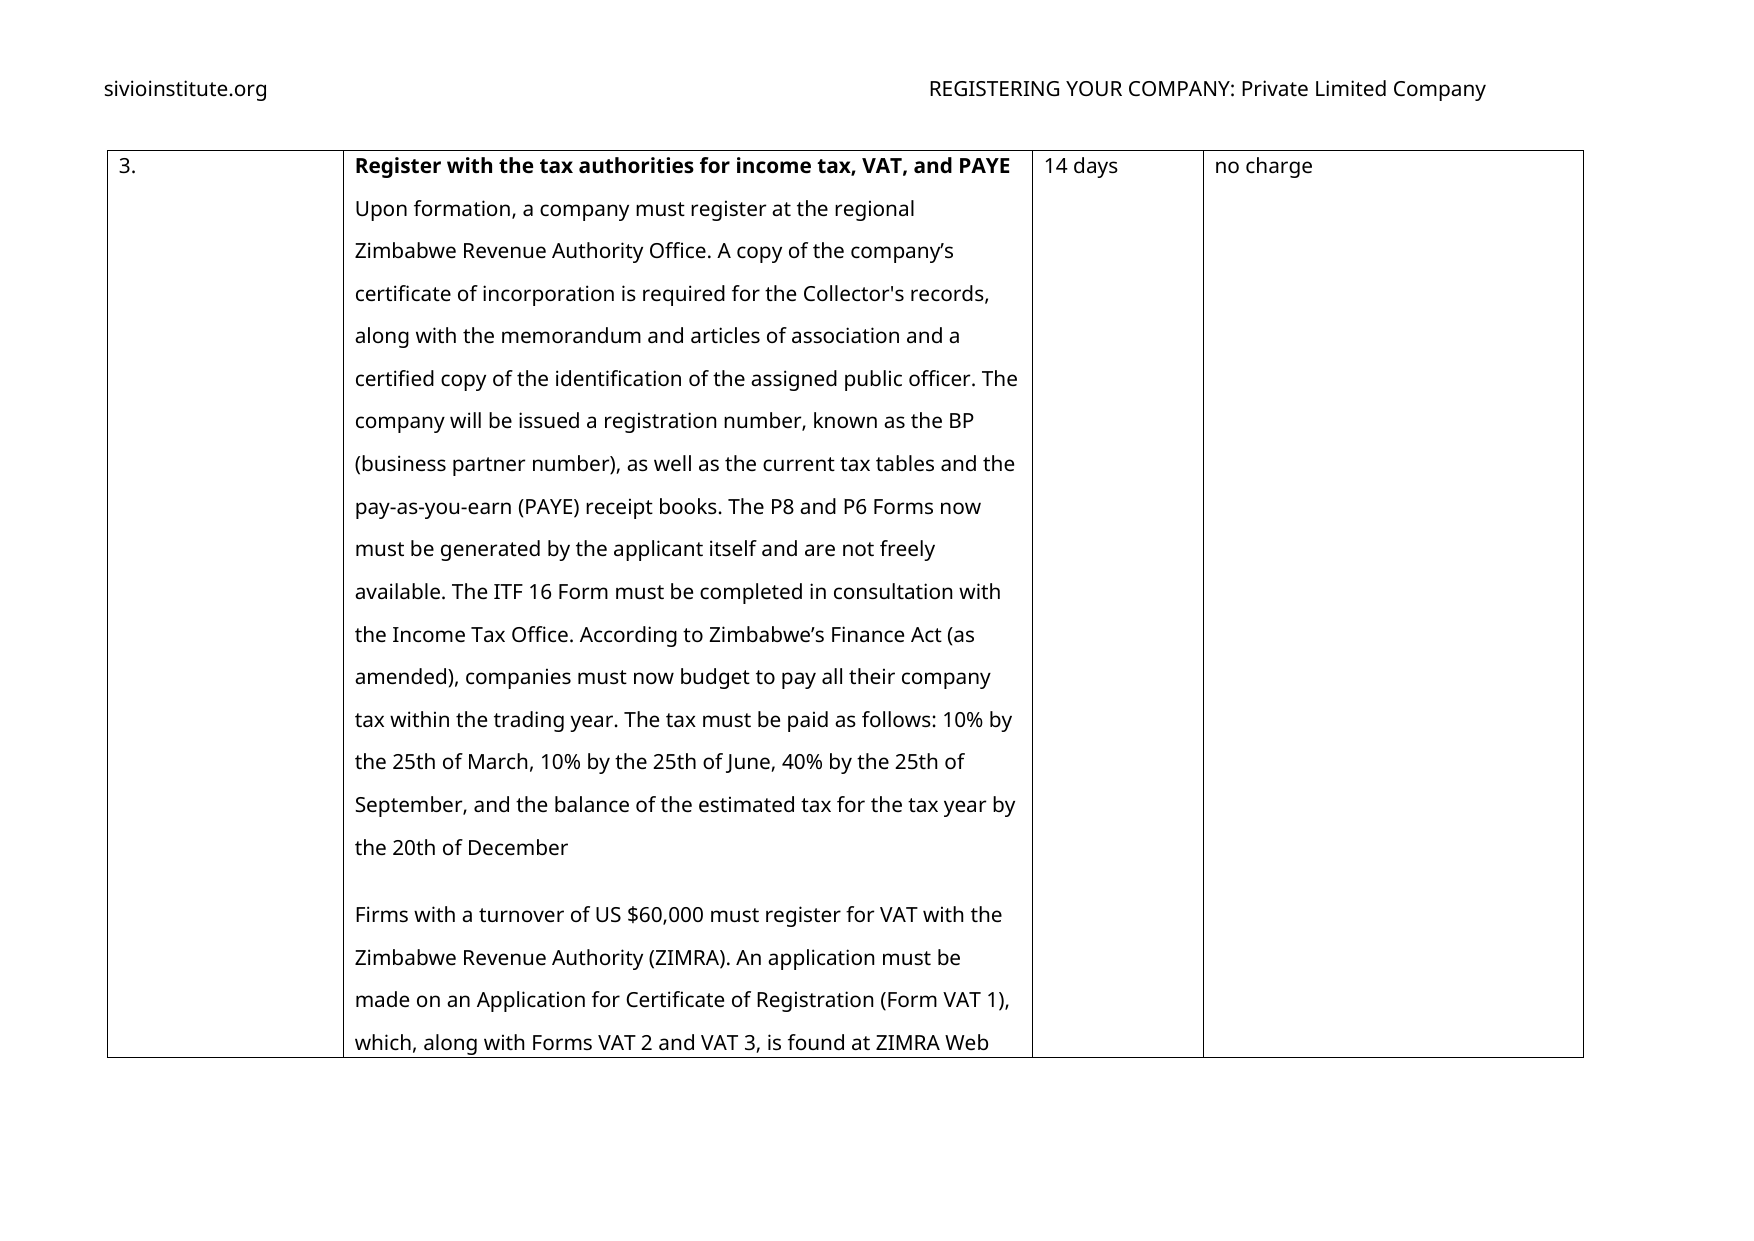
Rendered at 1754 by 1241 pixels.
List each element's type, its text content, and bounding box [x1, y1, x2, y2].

table_cell 14 days [1033, 151, 1203, 1057]
table_cell 3. [108, 151, 343, 1057]
table_cell no charge [1204, 151, 1583, 1057]
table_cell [344, 151, 1032, 1057]
